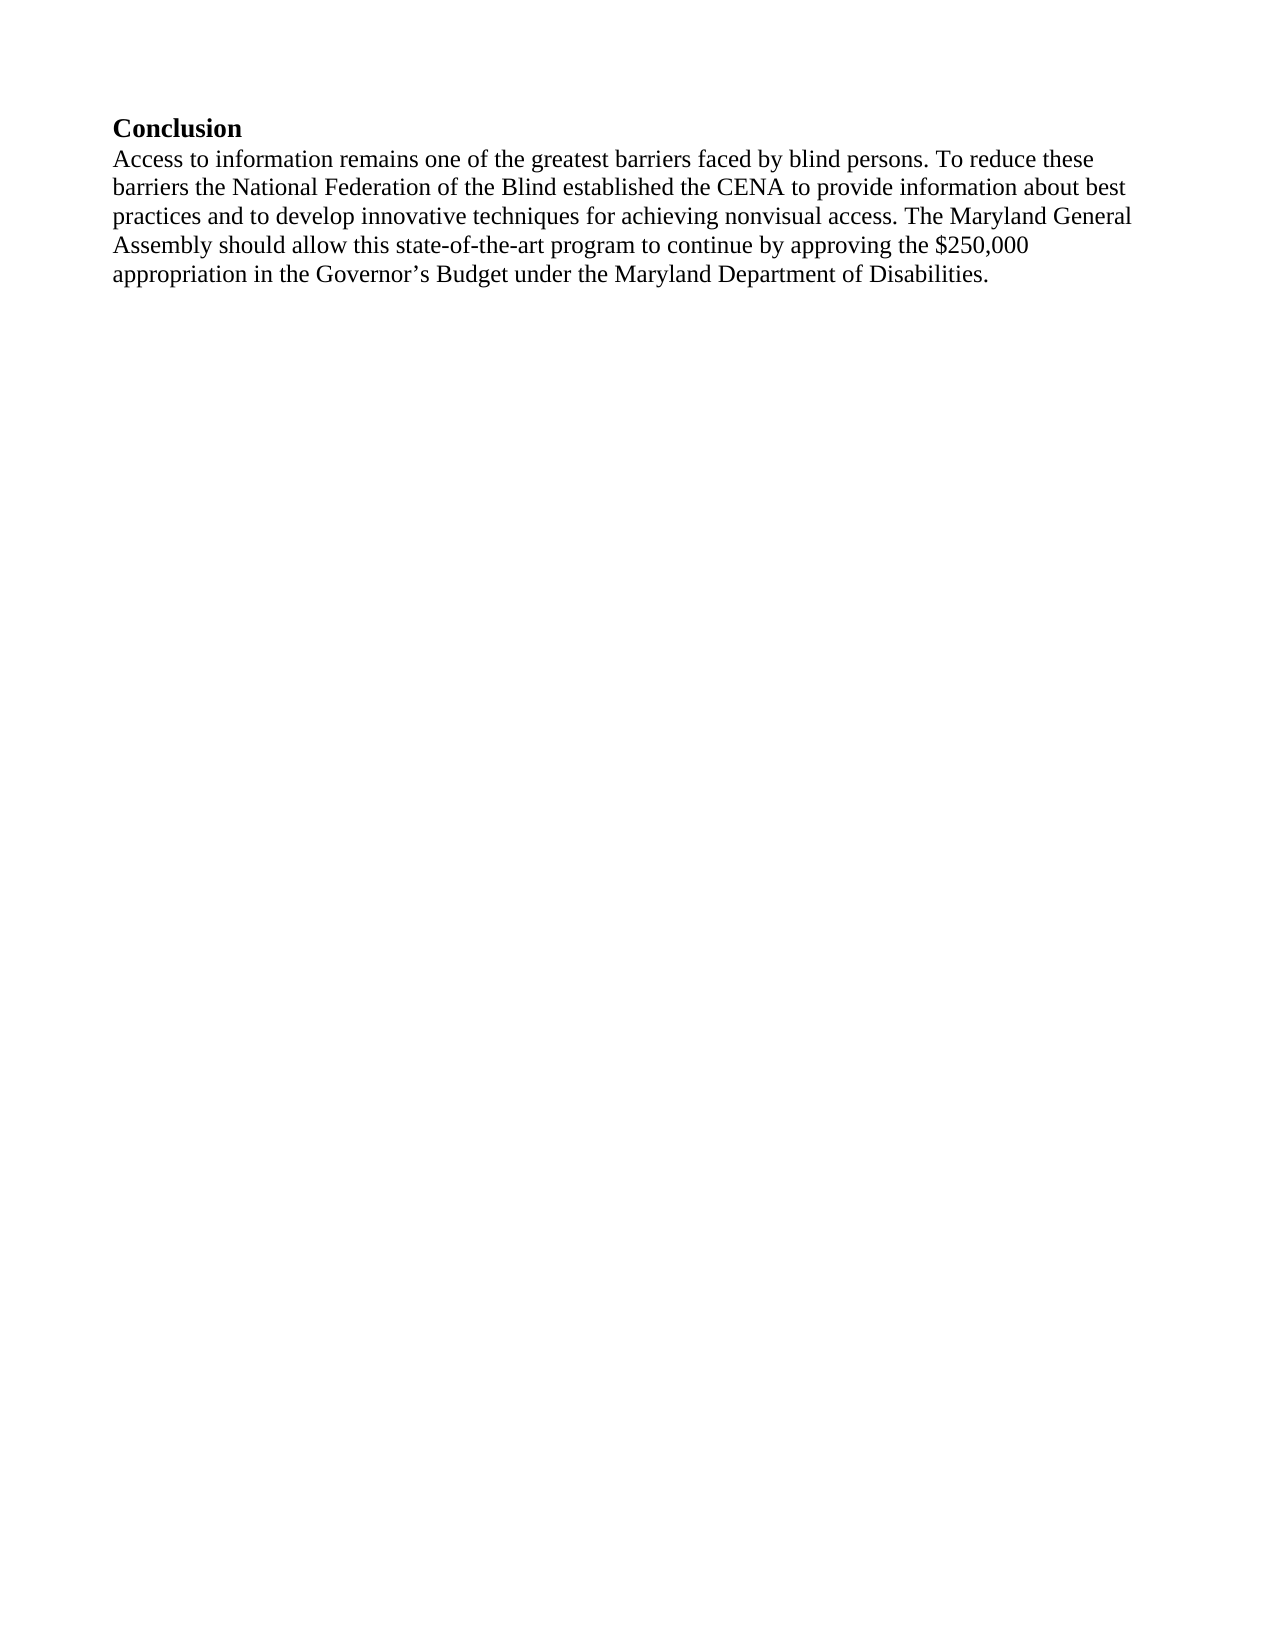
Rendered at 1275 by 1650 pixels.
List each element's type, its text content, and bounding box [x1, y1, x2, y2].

text Access to information remains one of the greatest barriers faced by blind persons. To reduce these barriers the National Federation of the Blind established the CENA to provide information about best practices and to develop innovative techniques for achieving nonvisual access. The Maryland General Assembly should allow this state-of-the-art program to continue by approving the $250,000 appropriation in the Governor’s Budget under the Maryland Department of Disabilities. [112, 144, 1162, 287]
subtitle Conclusion [112, 112, 1162, 144]
